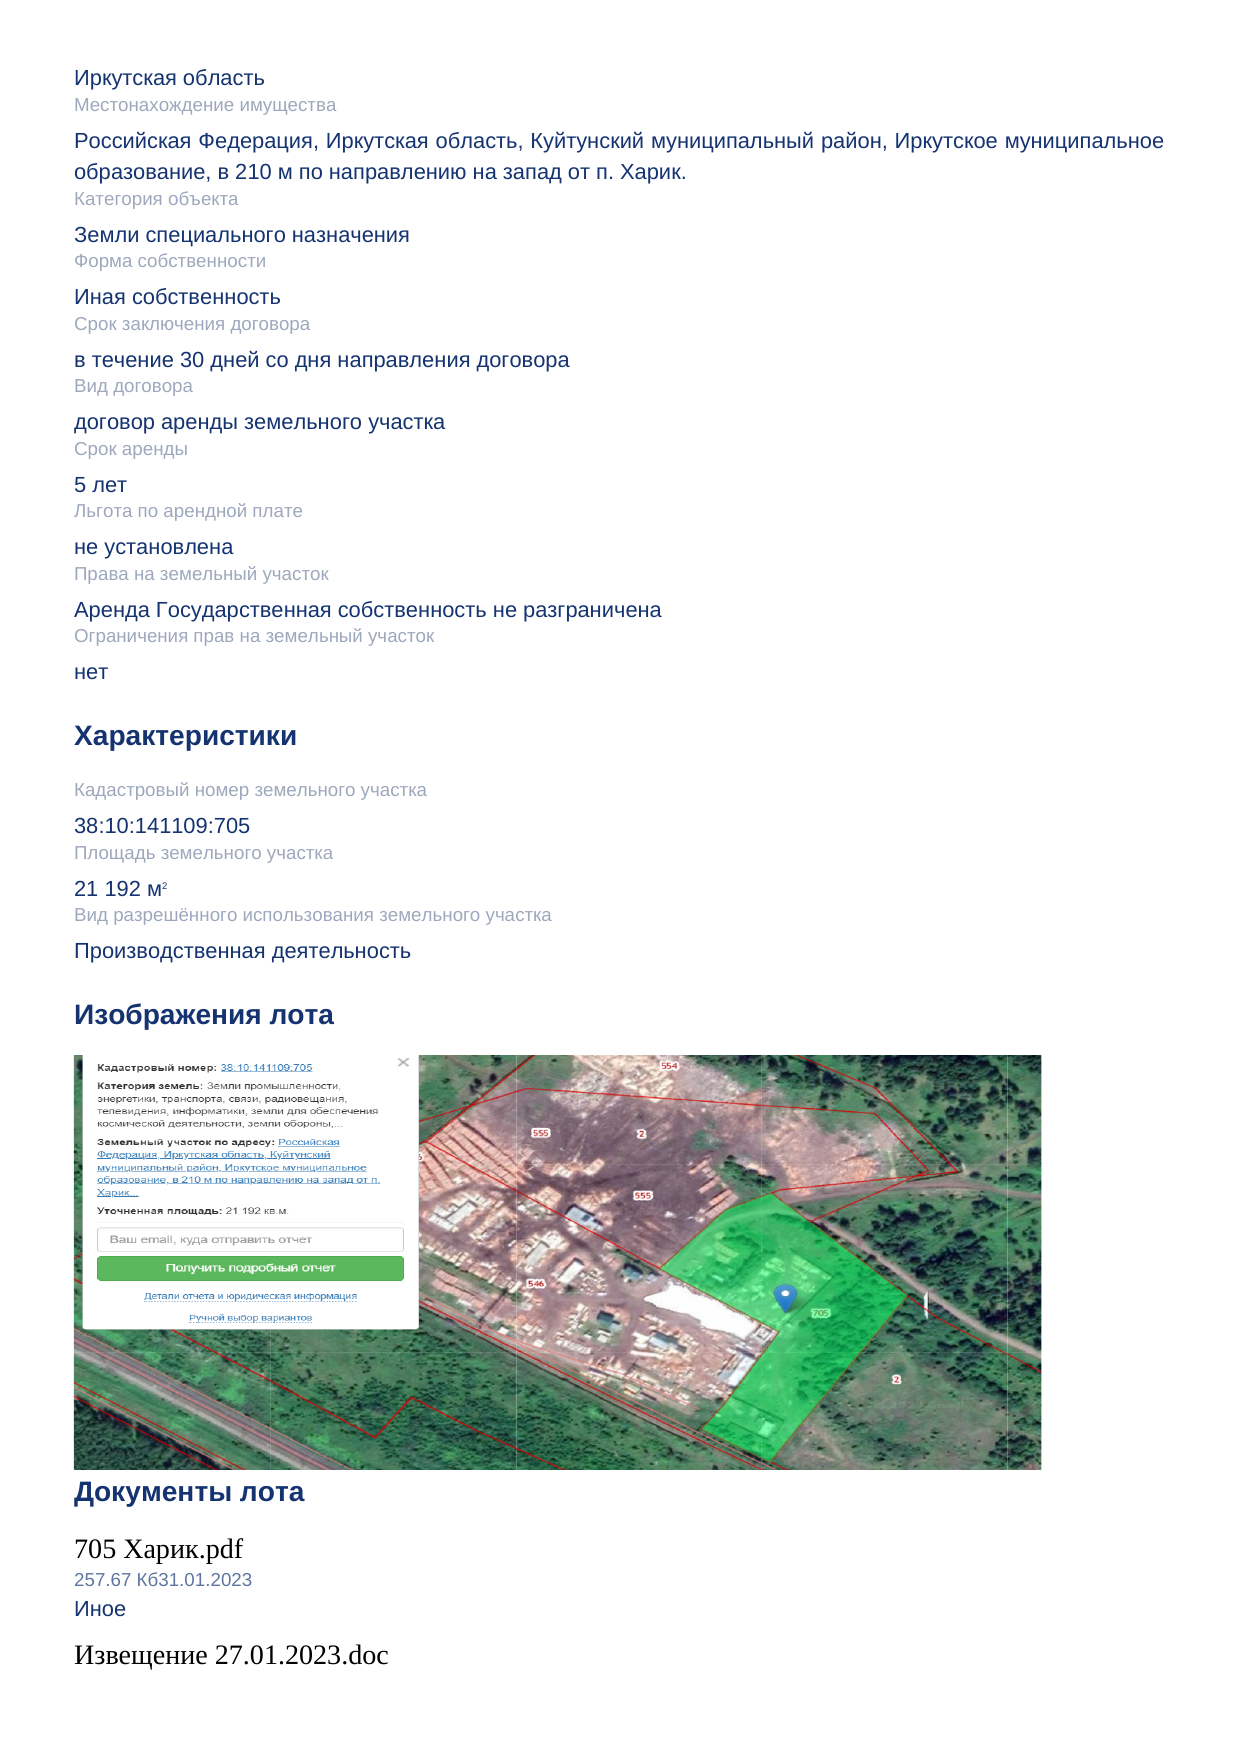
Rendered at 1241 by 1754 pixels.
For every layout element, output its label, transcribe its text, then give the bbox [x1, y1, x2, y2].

text 5 лет [74, 465, 1165, 497]
text 705 Харик.pdf [74, 1532, 1165, 1565]
text договор аренды земельного участка [74, 403, 1165, 434]
text 257.67 Кб31.01.2023 [74, 1565, 1165, 1590]
text Площадь земельного участка [74, 838, 1165, 863]
text Российская Федерация, Иркутская область, Куйтунский муниципальный район, Иркутское муниципальное образование, в 210 м по направлению на запад от п. Харик. [74, 122, 1165, 184]
text в течение 30 дней со дня направления договора [74, 340, 1165, 372]
text Ограничения прав на земельный участок [74, 622, 1165, 647]
text Извещение 27.01.2023.doc [74, 1638, 1165, 1670]
text Льгота по арендной плате [74, 497, 1165, 522]
text Земли специального назначения [74, 215, 1165, 247]
text Права на земельный участок [74, 559, 1165, 584]
text Категория объекта [74, 184, 1165, 209]
text Характеристики [74, 713, 1165, 751]
text 38:10:141109:705 [74, 807, 1165, 838]
text Срок аренды [74, 434, 1165, 459]
text Кадастровый номер земельного участка [74, 776, 1165, 801]
text Документы лота [74, 1470, 1165, 1507]
text Аренда Государственная собственность не разграничена [74, 590, 1165, 622]
picture [73, 1055, 1042, 1470]
text Иркутская область [74, 59, 1165, 90]
text Местонахождение имущества [74, 90, 1165, 115]
text Форма собственности [74, 247, 1165, 272]
text не установлена [74, 528, 1165, 559]
text Изображения лота [74, 992, 1165, 1030]
text 21 192 м2 [74, 869, 1165, 901]
text Производственная деятельность [74, 932, 1165, 963]
text Срок заключения договора [74, 309, 1165, 334]
text Вид договора [74, 372, 1165, 397]
text Иное [74, 1590, 1165, 1621]
text Иная собственность [74, 278, 1165, 309]
text нет [74, 653, 1165, 684]
text Вид разрешённого использования земельного участка [74, 901, 1165, 926]
